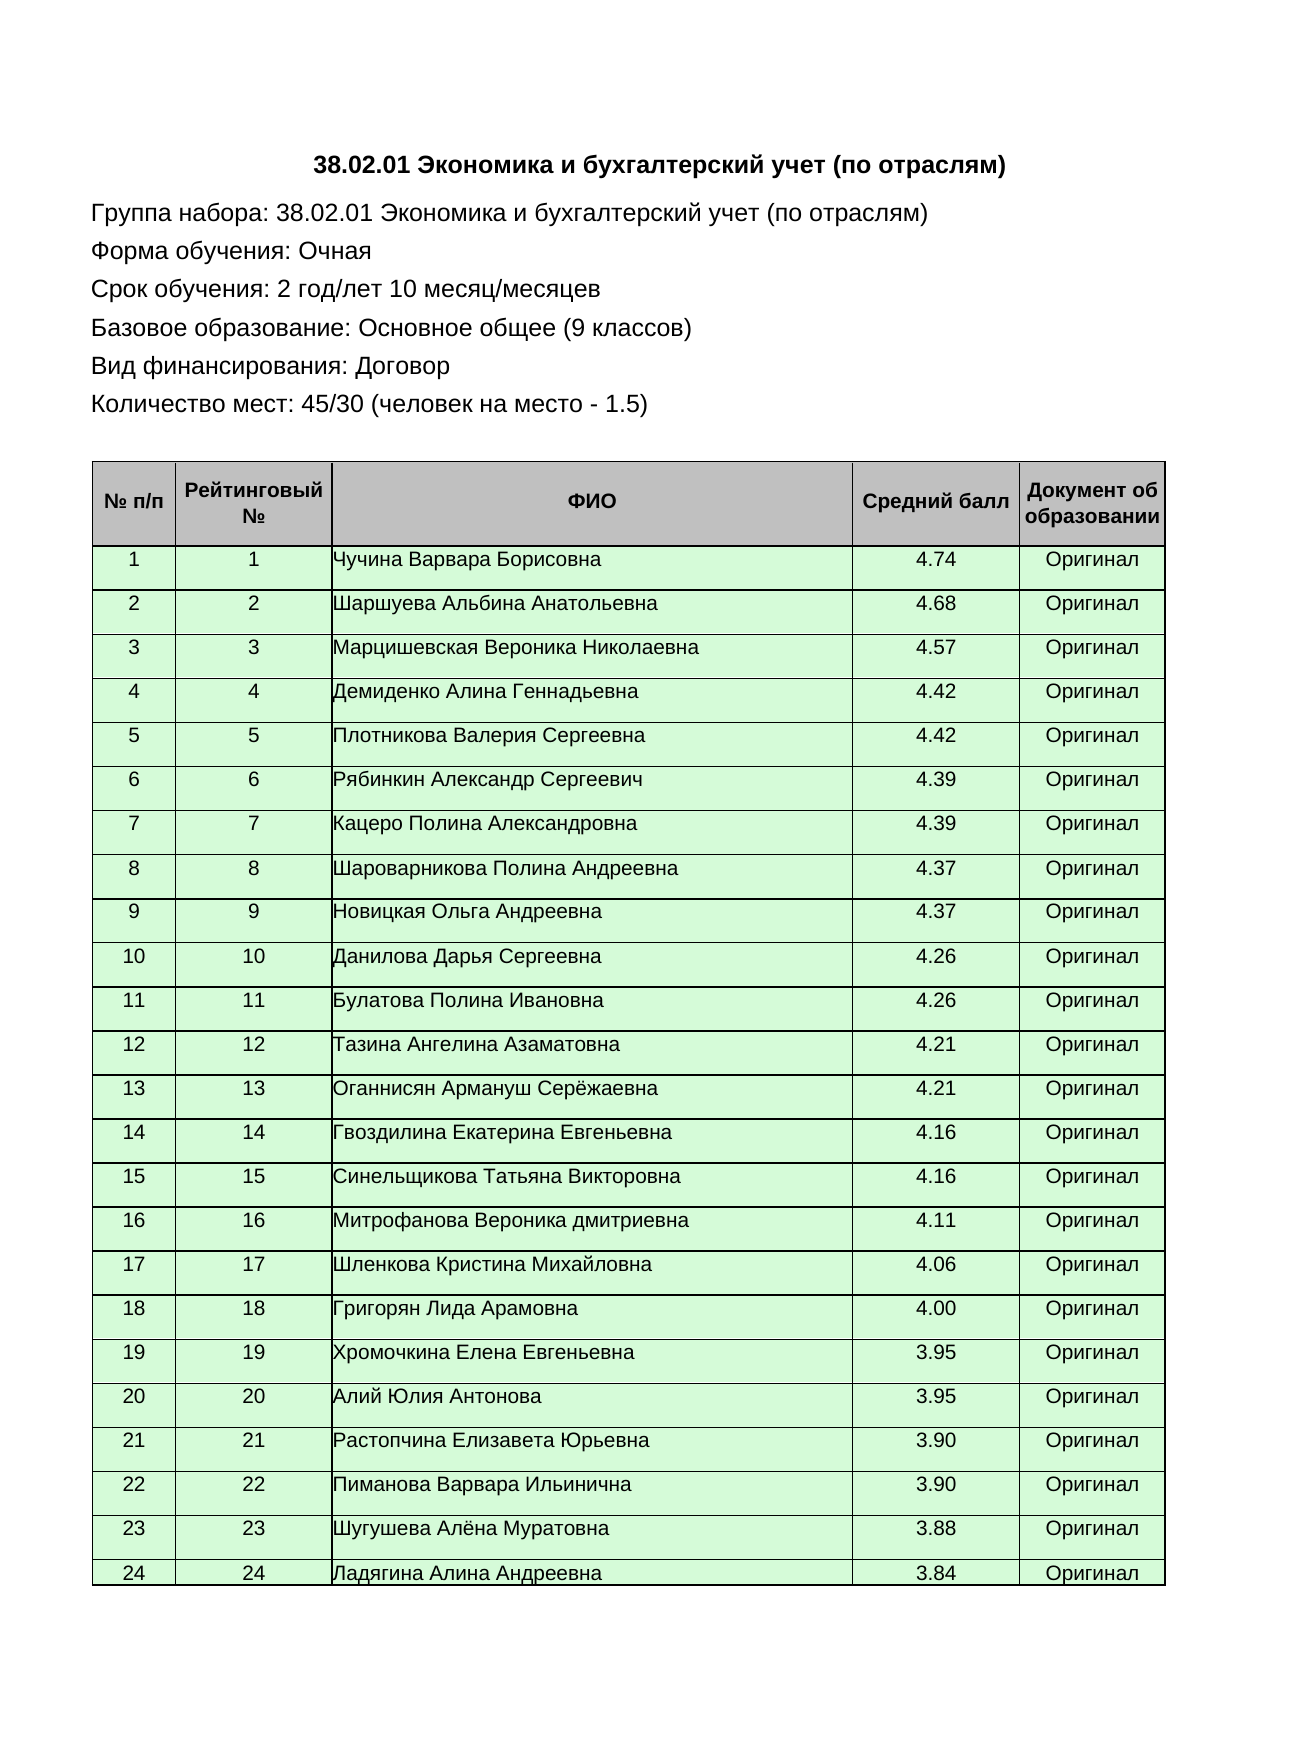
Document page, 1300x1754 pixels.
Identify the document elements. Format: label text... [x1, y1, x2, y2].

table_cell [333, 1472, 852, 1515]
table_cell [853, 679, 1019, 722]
title 38.02.01 Экономика и бухгалтерский учет (по отраслям) [91, 150, 1229, 179]
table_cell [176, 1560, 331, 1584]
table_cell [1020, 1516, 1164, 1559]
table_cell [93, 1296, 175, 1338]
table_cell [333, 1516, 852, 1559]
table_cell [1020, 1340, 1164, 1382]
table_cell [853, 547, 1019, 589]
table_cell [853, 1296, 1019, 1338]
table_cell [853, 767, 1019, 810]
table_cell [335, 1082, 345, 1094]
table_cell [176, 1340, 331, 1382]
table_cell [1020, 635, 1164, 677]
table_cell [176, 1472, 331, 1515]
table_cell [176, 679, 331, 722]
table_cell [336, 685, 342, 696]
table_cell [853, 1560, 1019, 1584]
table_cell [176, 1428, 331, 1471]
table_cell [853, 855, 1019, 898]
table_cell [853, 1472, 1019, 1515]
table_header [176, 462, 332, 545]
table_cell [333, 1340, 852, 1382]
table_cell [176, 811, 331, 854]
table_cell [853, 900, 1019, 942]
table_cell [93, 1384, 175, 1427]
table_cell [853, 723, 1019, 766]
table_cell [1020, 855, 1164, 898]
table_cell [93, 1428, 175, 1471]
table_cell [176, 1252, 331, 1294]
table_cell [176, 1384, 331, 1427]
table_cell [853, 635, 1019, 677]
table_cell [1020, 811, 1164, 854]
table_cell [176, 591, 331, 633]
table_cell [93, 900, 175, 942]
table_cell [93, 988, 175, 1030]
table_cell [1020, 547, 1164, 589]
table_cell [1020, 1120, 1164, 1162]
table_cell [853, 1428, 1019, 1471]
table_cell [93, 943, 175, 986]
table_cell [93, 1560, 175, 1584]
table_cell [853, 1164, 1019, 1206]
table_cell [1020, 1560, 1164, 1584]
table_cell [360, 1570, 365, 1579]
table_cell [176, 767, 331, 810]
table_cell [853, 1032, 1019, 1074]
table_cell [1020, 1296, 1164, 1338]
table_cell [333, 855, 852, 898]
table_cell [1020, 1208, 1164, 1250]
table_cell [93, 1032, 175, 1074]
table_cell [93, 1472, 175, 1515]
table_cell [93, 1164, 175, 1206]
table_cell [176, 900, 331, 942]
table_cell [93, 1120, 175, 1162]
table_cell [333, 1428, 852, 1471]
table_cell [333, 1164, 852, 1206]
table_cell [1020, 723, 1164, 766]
text Форма обучения: Очная [91, 236, 1229, 265]
text Вид финансирования: Договор [91, 351, 1229, 380]
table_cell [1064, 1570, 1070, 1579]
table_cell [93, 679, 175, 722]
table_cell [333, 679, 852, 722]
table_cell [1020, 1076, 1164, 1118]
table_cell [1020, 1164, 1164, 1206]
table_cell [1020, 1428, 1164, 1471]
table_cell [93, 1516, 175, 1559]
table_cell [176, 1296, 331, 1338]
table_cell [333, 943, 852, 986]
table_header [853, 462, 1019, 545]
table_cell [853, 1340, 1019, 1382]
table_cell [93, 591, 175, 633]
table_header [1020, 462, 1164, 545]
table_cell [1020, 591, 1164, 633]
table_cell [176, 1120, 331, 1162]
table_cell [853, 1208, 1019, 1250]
text Базовое образование: Основное общее (9 классов) [91, 313, 1229, 341]
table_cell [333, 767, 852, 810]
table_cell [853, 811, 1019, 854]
text Группа набора: 38.02.01 Экономика и бухгалтерский учет (по отраслям) [91, 198, 1229, 226]
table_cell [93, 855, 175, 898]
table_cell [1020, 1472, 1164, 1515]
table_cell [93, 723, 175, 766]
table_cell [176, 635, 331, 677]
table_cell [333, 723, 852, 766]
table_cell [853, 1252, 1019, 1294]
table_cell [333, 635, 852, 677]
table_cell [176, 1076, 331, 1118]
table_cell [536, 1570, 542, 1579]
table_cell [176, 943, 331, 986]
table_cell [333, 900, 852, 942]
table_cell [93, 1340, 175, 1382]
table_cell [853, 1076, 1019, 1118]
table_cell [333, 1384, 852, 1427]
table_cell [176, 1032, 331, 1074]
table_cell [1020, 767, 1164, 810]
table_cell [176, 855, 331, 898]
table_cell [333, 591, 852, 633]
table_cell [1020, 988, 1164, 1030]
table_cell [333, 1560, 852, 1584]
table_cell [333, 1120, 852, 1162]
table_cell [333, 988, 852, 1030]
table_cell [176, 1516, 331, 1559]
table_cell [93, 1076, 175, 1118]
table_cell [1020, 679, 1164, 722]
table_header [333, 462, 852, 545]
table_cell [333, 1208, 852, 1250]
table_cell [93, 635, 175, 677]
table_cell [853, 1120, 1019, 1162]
text Срок обучения: 2 год/лет 10 месяц/месяцев [91, 274, 1229, 303]
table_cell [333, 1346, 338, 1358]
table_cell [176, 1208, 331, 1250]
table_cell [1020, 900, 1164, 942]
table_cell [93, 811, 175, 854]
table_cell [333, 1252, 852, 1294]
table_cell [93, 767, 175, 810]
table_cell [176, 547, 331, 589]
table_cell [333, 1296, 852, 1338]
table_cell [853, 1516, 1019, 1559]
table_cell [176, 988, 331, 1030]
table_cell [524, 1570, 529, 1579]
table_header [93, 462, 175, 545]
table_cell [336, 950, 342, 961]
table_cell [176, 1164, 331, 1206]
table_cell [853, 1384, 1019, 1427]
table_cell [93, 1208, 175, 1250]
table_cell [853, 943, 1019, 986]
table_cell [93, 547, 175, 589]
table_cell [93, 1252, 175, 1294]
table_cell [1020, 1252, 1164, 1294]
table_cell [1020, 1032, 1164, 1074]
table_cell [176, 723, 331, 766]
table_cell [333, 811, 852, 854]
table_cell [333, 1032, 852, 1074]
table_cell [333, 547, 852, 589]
text Количество мест: 45/30 (человек на место - 1.5) [91, 389, 1229, 418]
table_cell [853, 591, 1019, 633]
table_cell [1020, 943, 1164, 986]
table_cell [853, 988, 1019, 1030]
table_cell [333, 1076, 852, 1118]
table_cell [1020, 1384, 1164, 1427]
